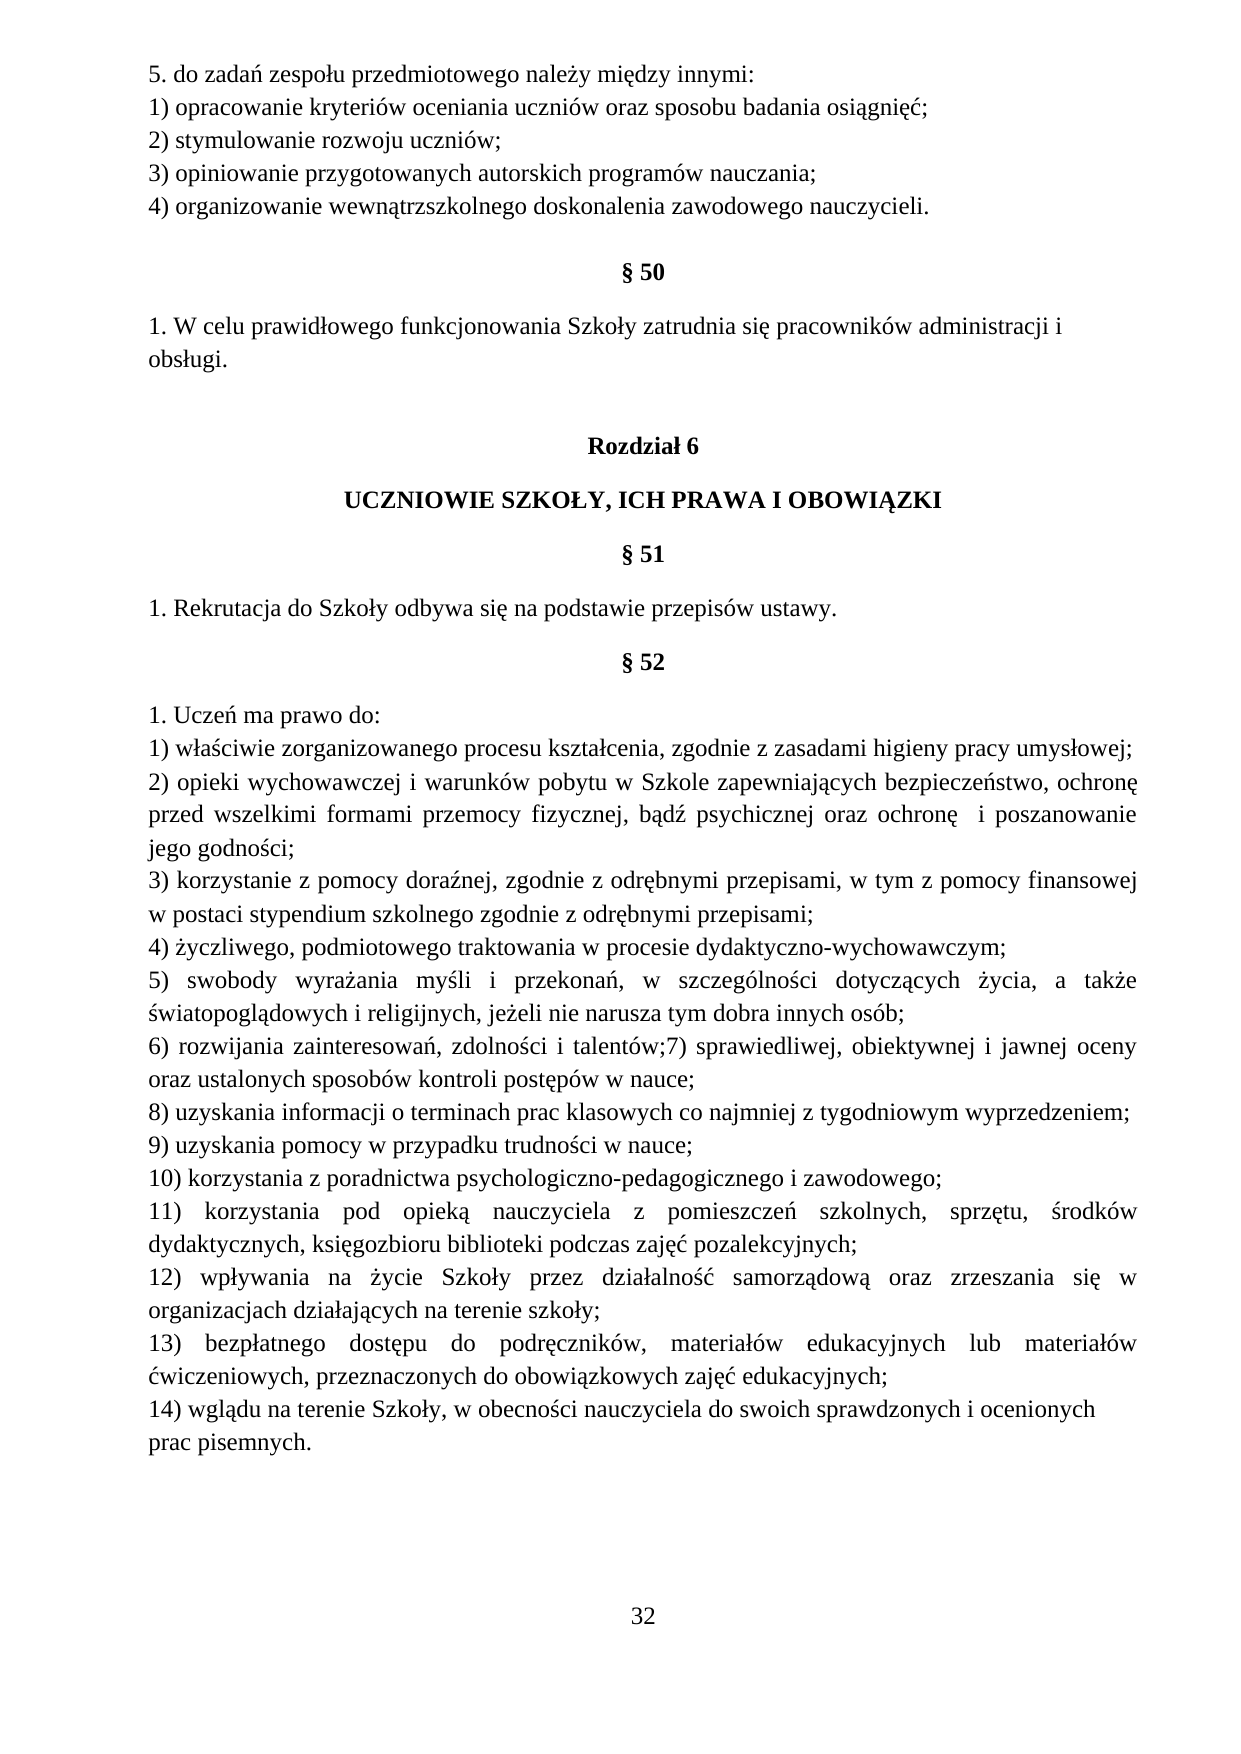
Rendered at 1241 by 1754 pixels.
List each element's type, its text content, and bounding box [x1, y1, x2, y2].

text § 50 [148, 257, 1138, 286]
text 1. W celu prawidłowego funkcjonowania Szkoły zatrudnia się pracowników administracji i obsługi. [148, 311, 1138, 373]
text 9) uzyskania pomocy w przypadku trudności w nauce; [148, 1130, 1138, 1158]
text 10) korzystania z poradnictwa psychologiczno-pedagogicznego i zawodowego; [148, 1163, 1138, 1192]
text 12) wpływania na życie Szkoły przez działalność samorządową oraz zrzeszania się w organizacjach działających na terenie szkoły; [148, 1262, 1138, 1324]
text § 51 [148, 539, 1138, 568]
text 13) bezpłatnego dostępu do podręczników, materiałów edukacyjnych lub materiałów ćwiczeniowych, przeznaczonych do obowiązkowych zajęć edukacyjnych; [148, 1328, 1138, 1390]
text 3) korzystanie z pomocy doraźnej, zgodnie z odrębnymi przepisami, w tym z pomocy finansowej w postaci stypendium szkolnego zgodnie z odrębnymi przepisami; [148, 866, 1138, 927]
text § 52 [148, 647, 1138, 675]
text 4) życzliwego, podmiotowego traktowania w procesie dydaktyczno-wychowawczym; [148, 932, 1138, 960]
text 2) stymulowanie rozwoju uczniów; [148, 125, 1138, 154]
text 2) opieki wychowawczej i warunków pobytu w Szkole zapewniających bezpieczeństwo, ochronę przed wszelkimi formami przemocy fizycznej, bądź psychicznej oraz ochronę i poszanowanie jego godności; [148, 767, 1138, 861]
text UCZNIOWIE SZKOŁY, ICH PRAWA I OBOWIĄZKI [148, 485, 1138, 514]
text 1. Rekrutacja do Szkoły odbywa się na podstawie przepisów ustawy. [148, 593, 1138, 622]
text 3) opiniowanie przygotowanych autorskich programów nauczania; [148, 158, 1138, 187]
text 1. Uczeń ma prawo do: [148, 701, 1138, 729]
text 14) wglądu na terenie Szkoły, w obecności nauczyciela do swoich sprawdzonych i ocenionych prac pisemnych. [148, 1394, 1138, 1456]
text Rozdział 6 [148, 431, 1138, 460]
text 8) uzyskania informacji o terminach prac klasowych co najmniej z tygodniowym wyprzedzeniem; [148, 1097, 1138, 1126]
text 5) swobody wyrażania myśli i przekonań, w szczególności dotyczących życia, a także światopoglądowych i religijnych, jeżeli nie narusza tym dobra innych osób; [148, 965, 1138, 1026]
text 1) opracowanie kryteriów oceniania uczniów oraz sposobu badania osiągnięć; [148, 92, 1138, 121]
text 6) rozwijania zainteresowań, zdolności i talentów;7) sprawiedliwej, obiektywnej i jawnej oceny oraz ustalonych sposobów kontroli postępów w nauce; [148, 1031, 1138, 1092]
text 1) właściwie zorganizowanego procesu kształcenia, zgodnie z zasadami higieny pracy umysłowej; [148, 733, 1138, 762]
text 5. do zadań zespołu przedmiotowego należy między innymi: [148, 59, 1138, 88]
text 11) korzystania pod opieką nauczyciela z pomieszczeń szkolnych, sprzętu, środków dydaktycznych, księgozbioru biblioteki podczas zajęć pozalekcyjnych; [148, 1196, 1138, 1258]
text 4) organizowanie wewnątrzszkolnego doskonalenia zawodowego nauczycieli. [148, 191, 1138, 220]
text 32 [148, 1601, 1138, 1629]
